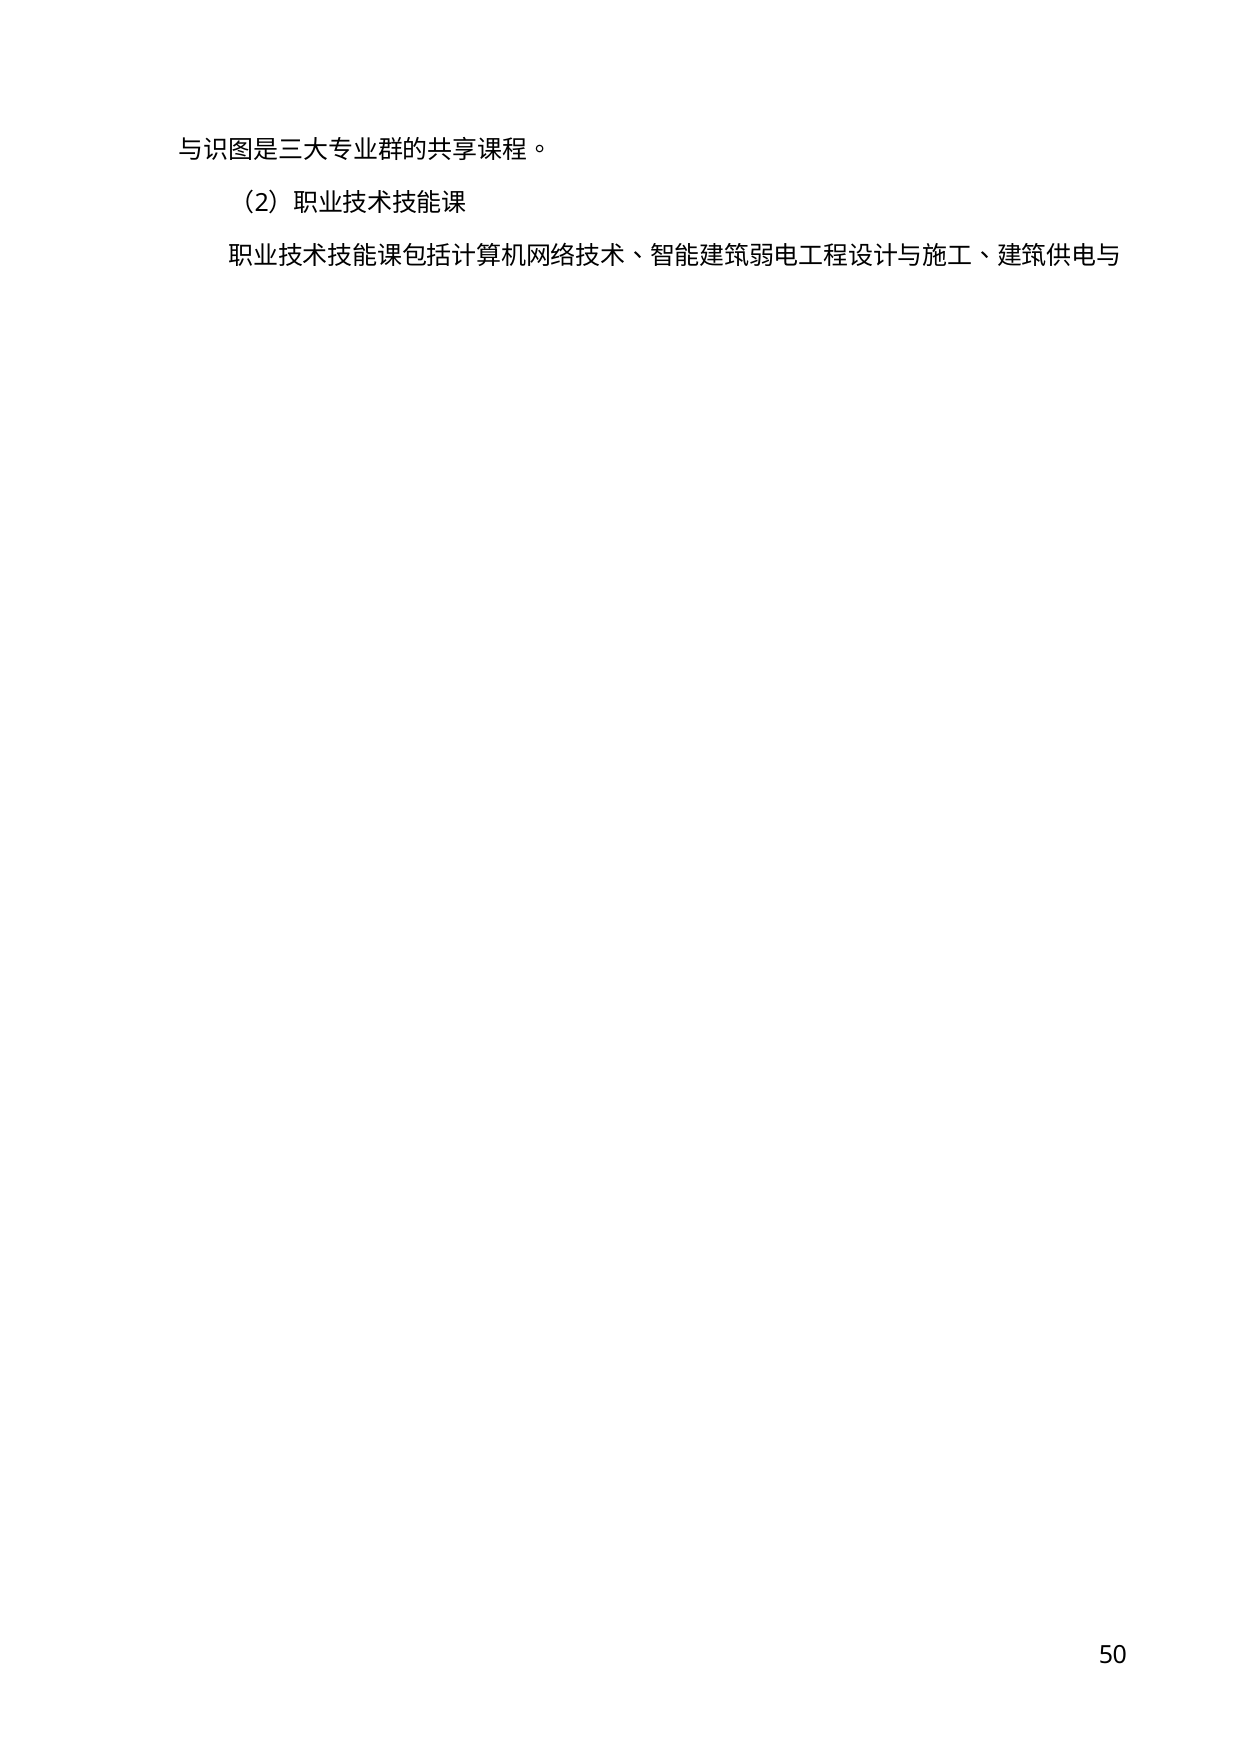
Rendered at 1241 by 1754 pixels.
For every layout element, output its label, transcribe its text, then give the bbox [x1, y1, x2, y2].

text 职业技术技能课包括计算机网络技术、智能建筑弱电工程设计与施工、建筑供电与 [228, 240, 1130, 271]
text （2）职业技术技能课 [229, 186, 1130, 217]
text 与识图是三大专业群的共享课程。 [179, 133, 1130, 164]
